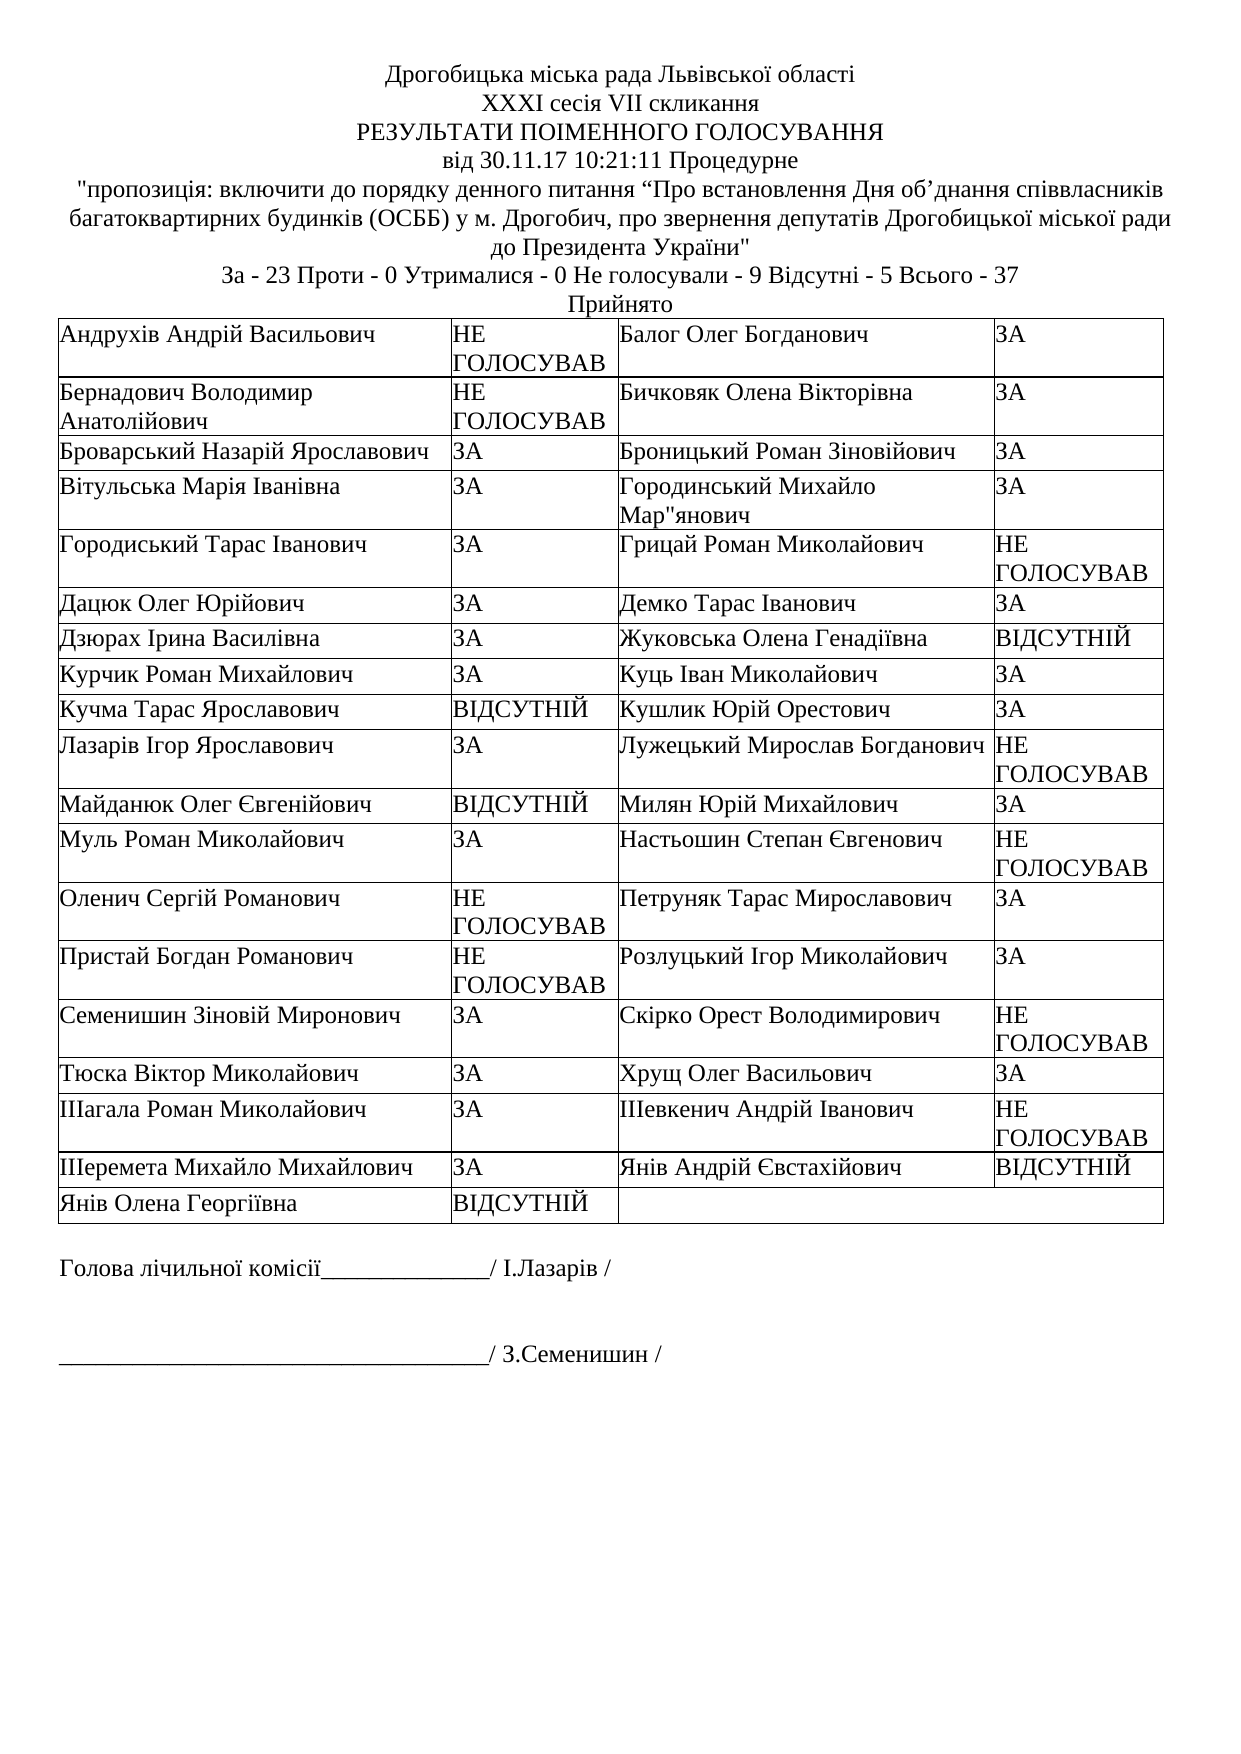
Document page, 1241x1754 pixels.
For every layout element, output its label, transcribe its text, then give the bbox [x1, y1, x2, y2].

table_cell ЗА [452, 1153, 618, 1187]
table_cell НЕ ГОЛОСУВАВ [995, 1094, 1163, 1151]
table_cell ЗА [995, 588, 1163, 622]
table_cell ЗА [452, 530, 618, 587]
table_cell ВІДСУТНІЙ [452, 695, 618, 729]
table_cell НЕ ГОЛОСУВАВ [995, 1000, 1163, 1057]
table_cell ЗА [995, 378, 1163, 435]
text РЕЗУЛЬТАТИ ПОІМЕННОГО ГОЛОСУВАННЯ [59, 117, 1181, 145]
text XXXI сесія VII скликання [59, 88, 1181, 117]
table_cell Муль Роман Миколайович [59, 824, 451, 882]
table_cell Янів Олена Георгіївна [59, 1188, 451, 1223]
table_cell ЗА [995, 659, 1163, 693]
table_cell ІІІевкенич Андрій Іванович [619, 1094, 994, 1151]
table_cell Грицай Роман Миколайович [619, 530, 994, 587]
table_cell ЗА [452, 1094, 618, 1151]
table_cell ІІІеремета Михайло Михайлович [59, 1153, 451, 1187]
table_cell Дацюк Олег Юрійович [59, 588, 451, 622]
table_cell Жуковська Олена Генадіївна [619, 624, 994, 658]
text / З.Семенишин / [59, 1339, 1181, 1368]
table_cell ВІДСУТНІЙ [995, 1153, 1163, 1187]
table_cell Оленич Сергій Романович [59, 883, 451, 940]
table_cell ЗА [452, 471, 618, 528]
table_cell Янів Андрій Євстахійович [619, 1153, 994, 1187]
table_cell Настьошин Степан Євгенович [619, 824, 994, 882]
table_cell Городиський Тарас Іванович [59, 530, 451, 587]
table_cell Куць Іван Миколайович [619, 659, 994, 693]
table_cell ЗА [995, 789, 1163, 823]
table_cell ВІДСУТНІЙ [995, 624, 1163, 658]
table_cell Пристай Богдан Романович [59, 941, 451, 999]
table_cell ІІІагала Роман Миколайович [59, 1094, 451, 1151]
table_cell ВІДСУТНІЙ [452, 789, 618, 823]
table_cell Броварський Назарій Ярославович [59, 436, 451, 470]
table_cell Лужецький Мирослав Богданович [619, 730, 994, 788]
table_cell Бернадович Володимир Анатолійович [59, 378, 451, 435]
table_cell [619, 1188, 1163, 1223]
table_header Балог Олег Богданович [619, 319, 994, 376]
table_cell НЕ ГОЛОСУВАВ [995, 530, 1163, 587]
table_cell Милян Юрій Михайлович [619, 789, 994, 823]
table_cell Розлуцький Ігор Миколайович [619, 941, 994, 999]
table_cell НЕ ГОЛОСУВАВ [995, 730, 1163, 788]
table_cell НЕ ГОЛОСУВАВ [452, 378, 618, 435]
table_cell Майданюк Олег Євгенійович [59, 789, 451, 823]
table_cell ЗА [995, 436, 1163, 470]
table_cell ЗА [452, 588, 618, 622]
text від 30.11.17 10:21:11 Процедурне [59, 145, 1181, 174]
table_cell ЗА [452, 1058, 618, 1093]
table_cell НЕ ГОЛОСУВАВ [452, 941, 618, 999]
table_cell Тюска Віктор Миколайович [59, 1058, 451, 1093]
table_cell Дзюрах Ірина Василівна [59, 624, 451, 658]
table_cell НЕ ГОЛОСУВАВ [452, 883, 618, 940]
table_cell ЗА [452, 730, 618, 788]
text Прийнято [59, 289, 1181, 318]
table_cell ЗА [995, 883, 1163, 940]
text "пропозиція: включити до порядку денного питання “Про встановлення Дня об’днання співвласників багатоквартирних будинків (ОСББ) у м. Дрогобич, про звернення депутатів Дрогобицької міської ради до Президента України" [59, 174, 1181, 260]
table_cell ЗА [995, 695, 1163, 729]
table_cell Городинський Михайло Мар"янович [619, 471, 994, 528]
table_cell Семенишин Зіновій Миронович [59, 1000, 451, 1057]
text Голова лічильної комісії / І.Лазарів / [59, 1253, 1181, 1282]
table_cell ЗА [995, 1058, 1163, 1093]
table_cell ЗА [995, 471, 1163, 528]
table_cell Кушлик Юрій Орестович [619, 695, 994, 729]
table_cell ЗА [452, 659, 618, 693]
table_cell ЗА [452, 1000, 618, 1057]
table_header Андрухів Андрій Васильович [59, 319, 451, 376]
text За - 23 Проти - 0 Утрималися - 0 Не голосували - 9 Відсутні - 5 Всього - 37 [59, 260, 1181, 289]
table_cell ЗА [995, 941, 1163, 999]
table_cell НЕ ГОЛОСУВАВ [995, 824, 1163, 882]
table_cell Демко Тарас Іванович [619, 588, 994, 622]
table_cell ЗА [452, 624, 618, 658]
table_cell ЗА [452, 824, 618, 882]
text Дрогобицька міська рада Львівської області [59, 59, 1181, 88]
table_header НЕ ГОЛОСУВАВ [452, 319, 618, 376]
table_cell Петруняк Тарас Мирославович [619, 883, 994, 940]
table_cell Броницький Роман Зіновійович [619, 436, 994, 470]
table_cell ВІДСУТНІЙ [452, 1188, 618, 1223]
table_cell Вітульська Марія Іванівна [59, 471, 451, 528]
table_header ЗА [995, 319, 1163, 376]
table_cell Хрущ Олег Васильович [619, 1058, 994, 1093]
table_cell Лазарів Ігор Ярославович [59, 730, 451, 788]
table_cell Кучма Тарас Ярославович [59, 695, 451, 729]
table_cell ЗА [452, 436, 618, 470]
table_cell Скірко Орест Володимирович [619, 1000, 994, 1057]
table_cell Бичковяк Олена Вікторівна [619, 378, 994, 435]
table_cell Курчик Роман Михайлович [59, 659, 451, 693]
